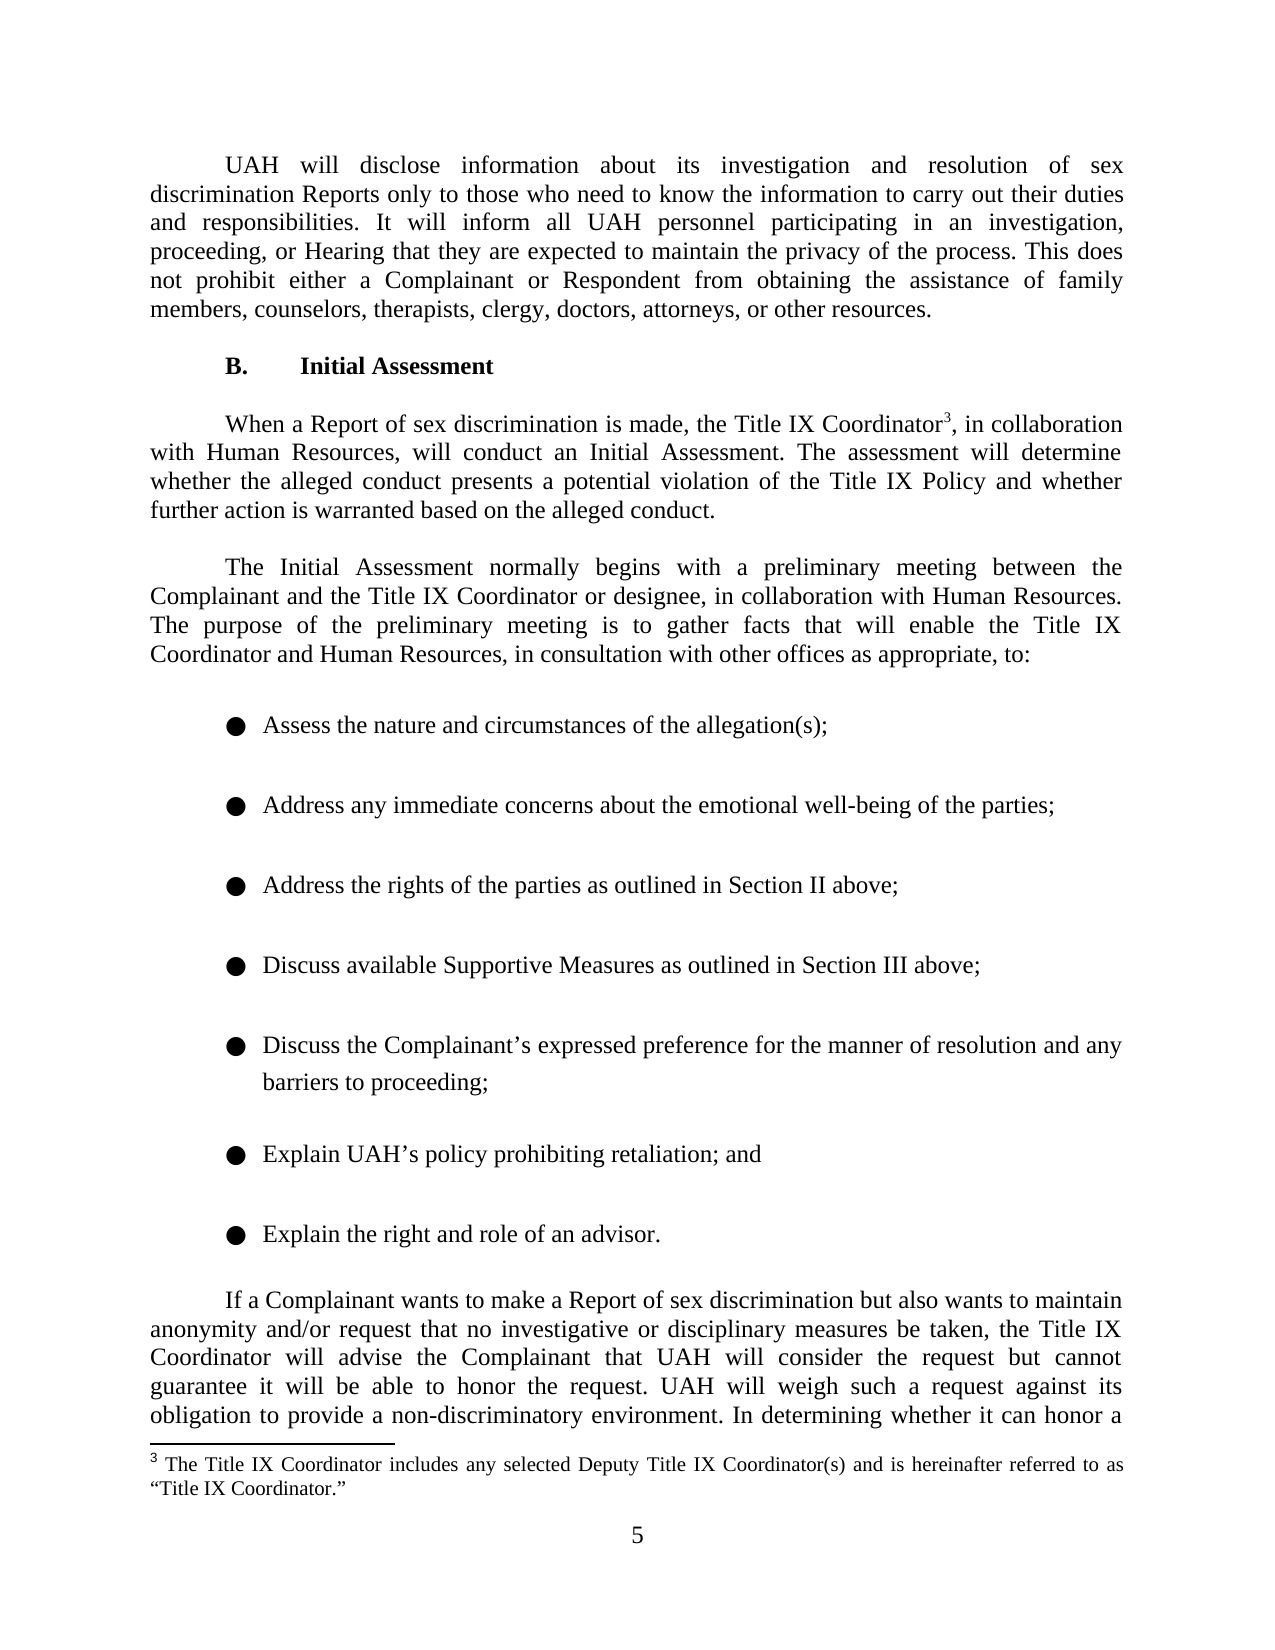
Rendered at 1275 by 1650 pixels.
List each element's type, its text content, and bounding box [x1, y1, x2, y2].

list Explain UAH’s policy prohibiting retaliation; and [225, 1125, 1123, 1176]
text When a Report of sex discrimination is made, the Title IX Coordinator, in collaboration with Human Resources, will conduct an Initial Assessment. The assessment will determine whether the alleged conduct presents a potential violation of the Title IX Policy and whether further action is warranted based on the alleged conduct. [150, 409, 1123, 524]
text The Initial Assessment normally begins with a preliminary meeting between the Complainant and the Title IX Coordinator or designee, in collaboration with Human Resources. The purpose of the preliminary meeting is to gather facts that will enable the Title IX Coordinator and Human Resources, in consultation with other offices as appropriate, to: [150, 552, 1123, 667]
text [150, 1285, 1123, 1429]
list Address any immediate concerns about the emotional well-being of the parties; [225, 776, 1123, 827]
list Initial Assessment [225, 351, 1125, 380]
list Discuss available Supportive Measures as outlined in Section III above; [225, 936, 1123, 987]
list Assess the nature and circumstances of the allegation(s); [225, 696, 1123, 747]
list Discuss the Complainant’s expressed preference for the manner of resolution and any barriers to proceeding; [225, 1016, 1123, 1096]
list Address the rights of the parties as outlined in Section II above; [225, 856, 1123, 907]
text UAH will disclose information about its investigation and resolution of sex discrimination Reports only to those who need to know the information to carry out their duties and responsibilities. It will inform all UAH personnel participating in an investigation, proceeding, or Hearing that they are expected to maintain the privacy of the process. This does not prohibit either a Complainant or Respondent from obtaining the assistance of family members, counselors, therapists, clergy, doctors, attorneys, or other resources. [150, 150, 1125, 322]
list Explain the right and role of an advisor. [225, 1205, 1125, 1256]
